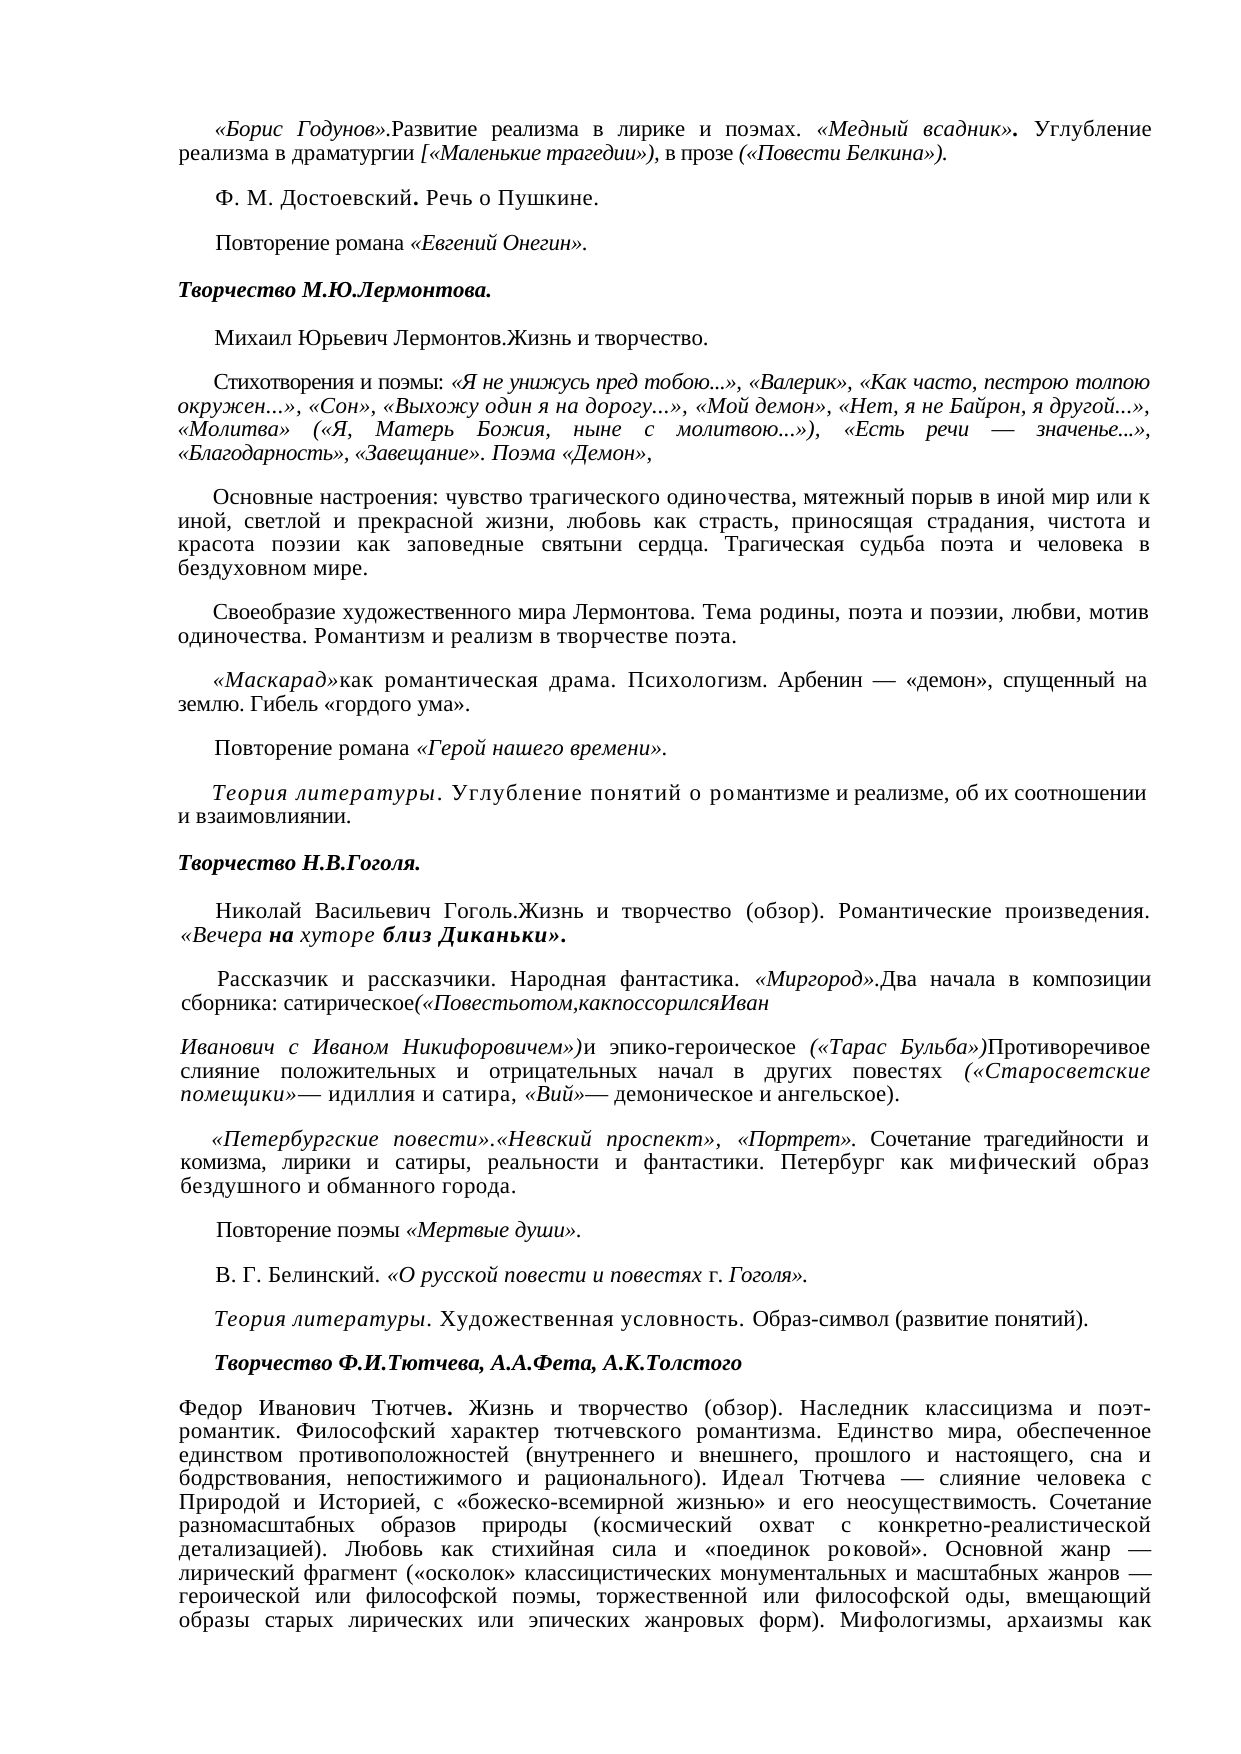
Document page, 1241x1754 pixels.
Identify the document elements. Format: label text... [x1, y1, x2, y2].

text Повторение поэмы «Мертвые души». [216, 1219, 1152, 1242]
text Повторение романа «Герой нашего времени». [214, 737, 1152, 760]
text Основные настроения: чувство трагического одиночества, мятежный порыв в иной мир или к иной, светлой и прекрасной жизни, любовь как страсть, приносящая страдания, чистота и красота поэзии как заповедные святыни сердца. Трагическая судьба поэта и человека в бездуховном мире. [178, 486, 1151, 580]
text В. Г. Белинский. «О русской повести и повестях г. Гоголя». [179, 1263, 1152, 1287]
text Своеобразие художественного мира Лермонтова. Тема родины, поэта и поэзии, любви, мотив одиночества. Романтизм и реализм в творчестве поэта. [178, 601, 1150, 648]
text Ф. М. Достоевский. Речь о Пушкине. [215, 186, 1008, 210]
text Николай Васильевич Гоголь.Жизнь и творчество (обзор). Романтические произведения. «Вечера на хуторе близ Диканьки». [180, 900, 1151, 947]
text Стихотворения и поэмы: «Я не унижусь пред тобою...», «Валерик», «Как часто, пестрою толпою окружен...», «Сон», «Выхожу один я на дорогу...», «Мой демон», «Нет, я не Байрон, я другой...», «Молитва» («Я, Матерь Божия, ныне с молитвою...»), «Есть речи — значенье...», «Благодарность», «Завещание». Поэма «Демон», [177, 371, 1151, 465]
text Рассказчик и рассказчики. Народная фантастика. «Миргород».Два начала в композиции сборника: сатирическое(«Повестьотом,какпоссорилсяИван [181, 968, 1152, 1015]
text Повторение романа «Евгений Онегин». [215, 231, 1008, 255]
text «Маскарад»как романтическая драма. Психологизм. Арбенин — «демон», спущенный на землю. Гибель «гордого ума». [178, 669, 1148, 716]
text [179, 1396, 1152, 1632]
text Иванович с Иваном Никифоровичем»)и эпико-героическое («Тарас Бульба»)Противоречивое слияние положительных и отрицательных начал в других повестях («Старосветские помещики»— идиллия и сатира, «Вий»— демоническое и ангельское). [180, 1036, 1151, 1107]
text Теория литературы. Углубление понятий о романтизме и реализме, об их соотношении и взаимовлиянии. [178, 781, 1148, 828]
text Теория литературы. Художественная условность. Образ-символ (развитие понятий). [179, 1308, 1148, 1331]
text «Петербургские повести».«Невский проспект», «Портрет». Сочетание трагедийности и комизма, лирики и сатиры, реальности и фантастики. Петербург как мифический образ бездушного и обманного города. [180, 1127, 1149, 1198]
text Михаил Юрьевич Лермонтов.Жизнь и творчество. [214, 327, 1152, 350]
text Творчество Ф.И.Тютчева, А.А.Фета, А.К.Толстого [179, 1352, 1148, 1376]
text Творчество Н.В.Гоголя. [177, 849, 1152, 876]
text «Борис Годунов».Развитие реализма в лирике и поэмах. «Медный всадник». Углубление реализма в драматургии [«Маленькие трагедии»), в прозе («Повести Белкина»). [178, 118, 1152, 165]
text Творчество М.Ю.Лермонтова. [177, 276, 1152, 302]
